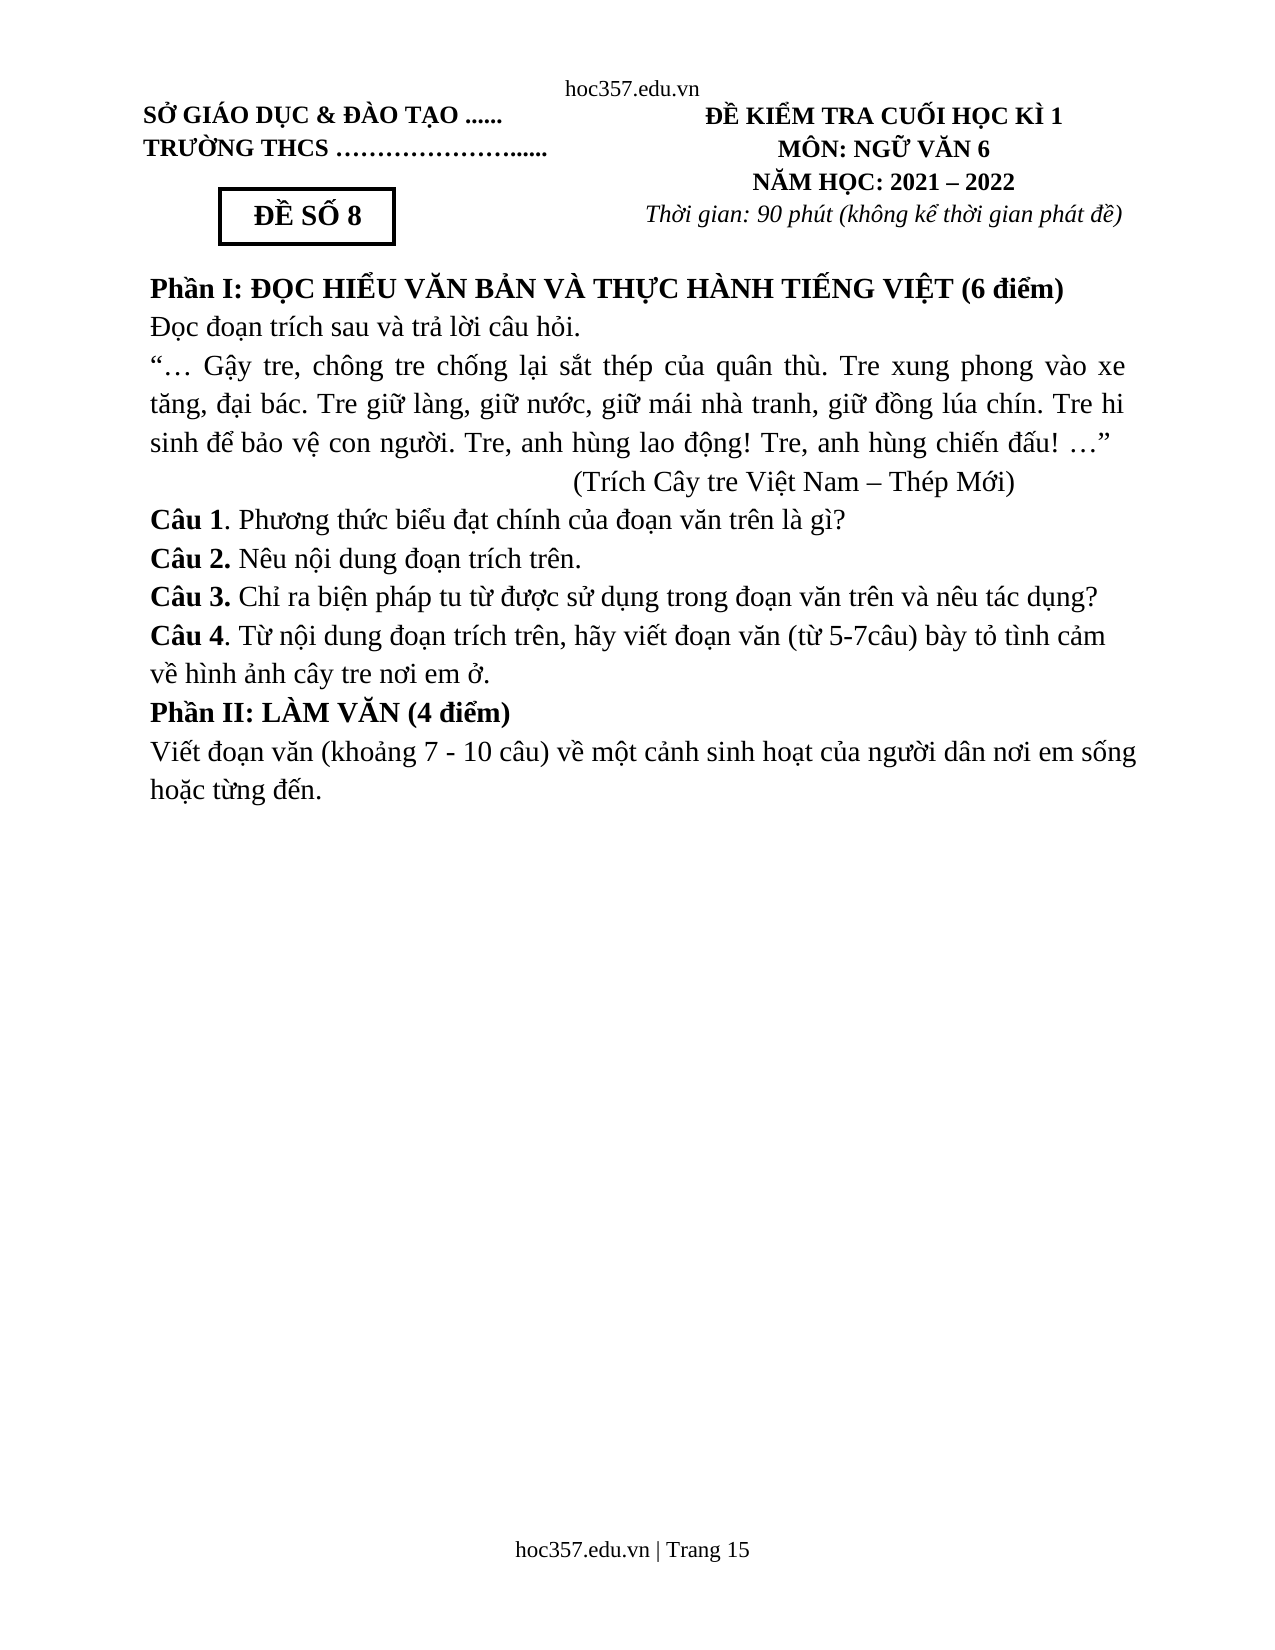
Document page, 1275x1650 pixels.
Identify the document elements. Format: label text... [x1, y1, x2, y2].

text Câu 3. Chỉ ra biện pháp tu từ được sử dụng trong đoạn văn trên và nêu tác dụng? Câu 4. Từ nội dung đoạn trích trên, hãy viết đoạn văn (từ 5-7câu) bày tỏ tình cảm về hình ảnh cây tre nơi em ở. [150, 579, 1114, 690]
subtitle Phần II: LÀM VĂN (4 điểm) [150, 695, 1154, 729]
table_header SỞ GIÁO DỤC & ĐÀO TẠO ...... TRƯỜNG THCS …………………...... ĐỀ SỐ 8 [122, 101, 596, 246]
text Câu 1. Phương thức biểu đạt chính của đoạn văn trên là gì? [150, 502, 1154, 536]
text Câu 2. Nêu nội dung đoạn trích trên. [150, 541, 1154, 575]
text “… Gậy tre, chông tre chống lại sắt thép của quân thù. Tre xung phong vào xe tăng, đại bác. Tre giữ làng, giữ nước, giữ mái nhà tranh, giữ đồng lúa chín. Tre hi sinh để bảo vệ con người. Tre, anh hùng lao động! Tre, anh hùng chiến đấu! …” [150, 348, 1126, 459]
table_header ĐỀ KIỂM TRA CUỐI HỌC KÌ 1 MÔN: NGỮ VĂN 6 NĂM HỌC: 2021 – 2022 Thời gian: 90 phút (không kể thời gian phát đề) [596, 101, 1143, 246]
text Viết đoạn văn (khoảng 7 - 10 câu) về một cảnh sinh hoạt của người dân nơi em sống hoặc từng đến. [150, 734, 1154, 806]
text Đọc đoạn trích sau và trả lời câu hỏi. [150, 309, 1154, 343]
subtitle Phần I: ĐỌC HIỂU VĂN BẢN VÀ THỰC HÀNH TIẾNG VIỆT (6 điểm) [150, 271, 1154, 305]
text (Trích Cây tre Việt Nam – Thép Mới) [573, 464, 1154, 497]
